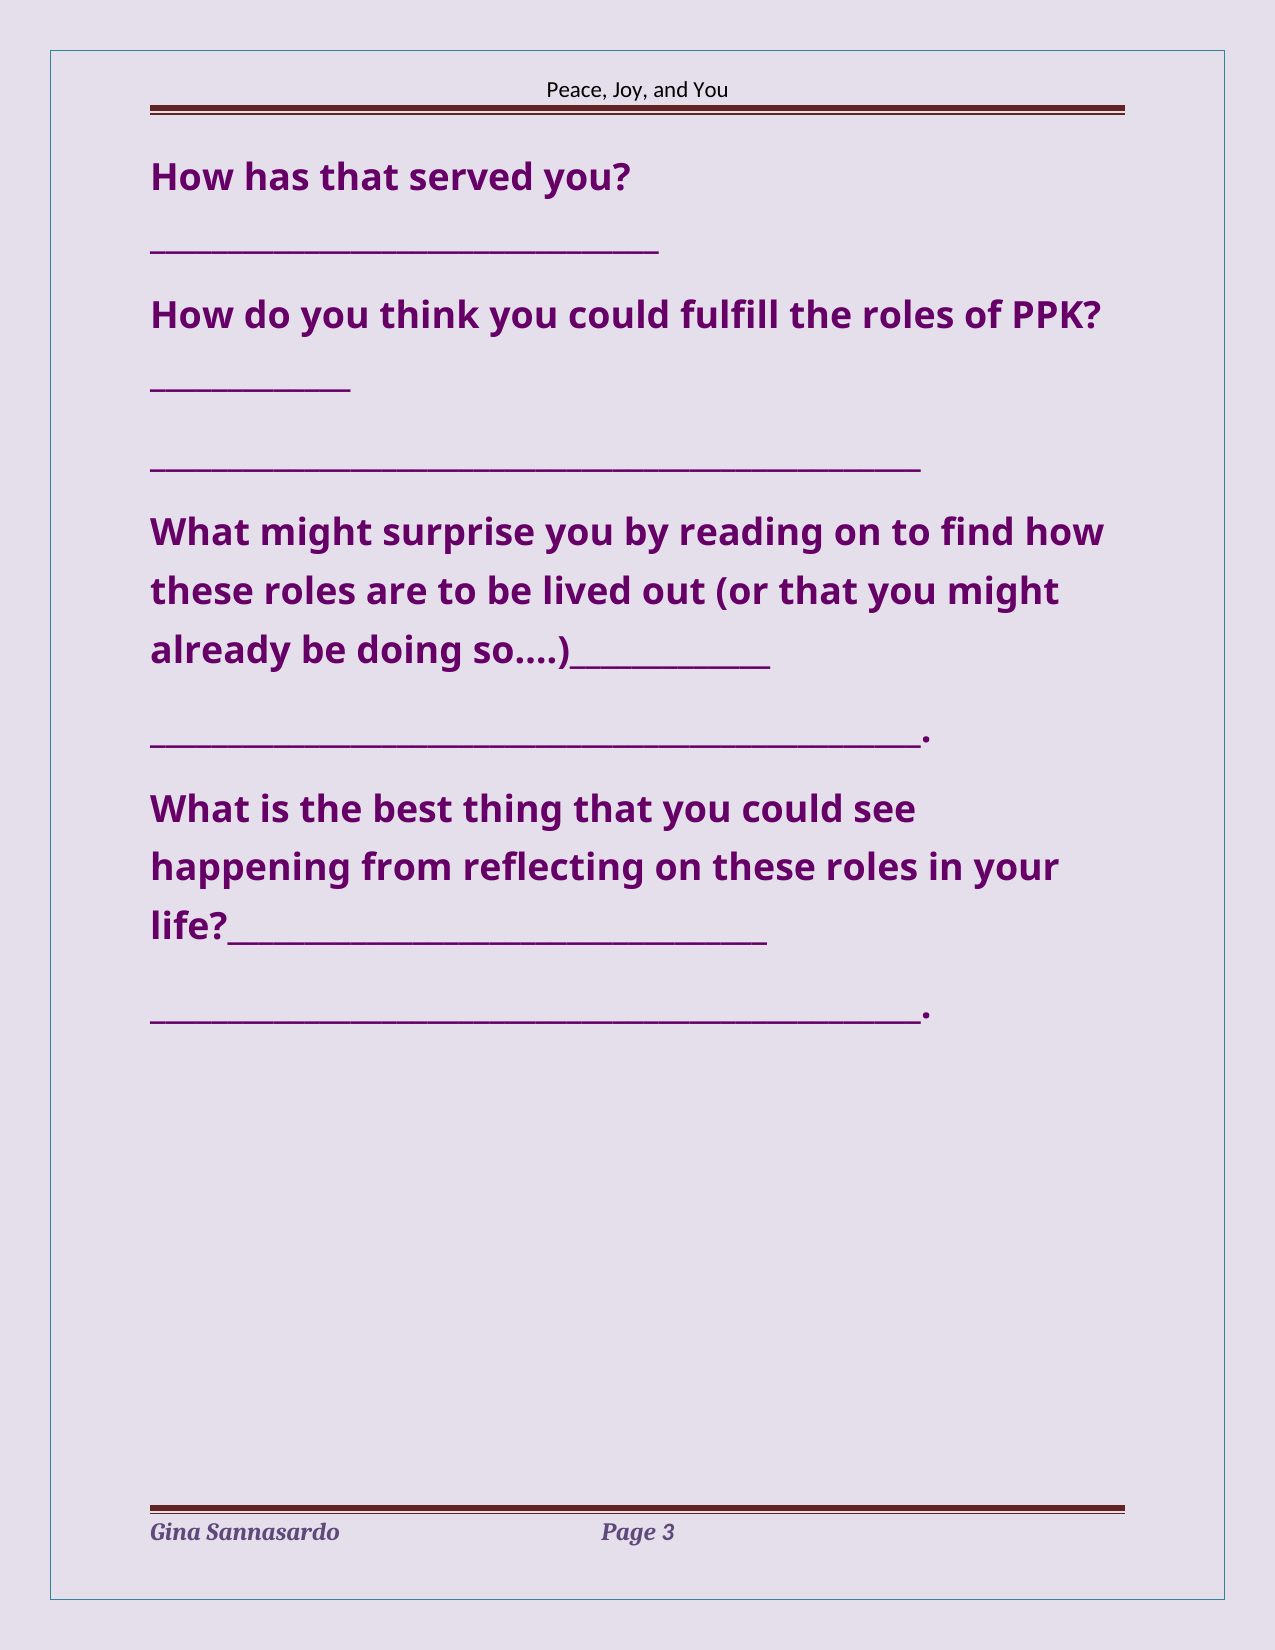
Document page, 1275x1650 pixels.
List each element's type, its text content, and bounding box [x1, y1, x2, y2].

text __________________________________________________ [150, 426, 1125, 477]
text What might surprise you by reading on to find how these roles are to be lived out (or that you might already be doing so….)_____________ [150, 506, 1125, 674]
text What is the best thing that you could see happening from reflecting on these roles in your life?___________________________________ [150, 782, 1125, 950]
text __________________________________________________. [150, 979, 1125, 1030]
text __________________________________________________. [150, 702, 1125, 753]
text How do you think you could fulfill the roles of PPK?_____________ [150, 288, 1125, 398]
text How has that served you?_________________________________ [150, 150, 1125, 260]
